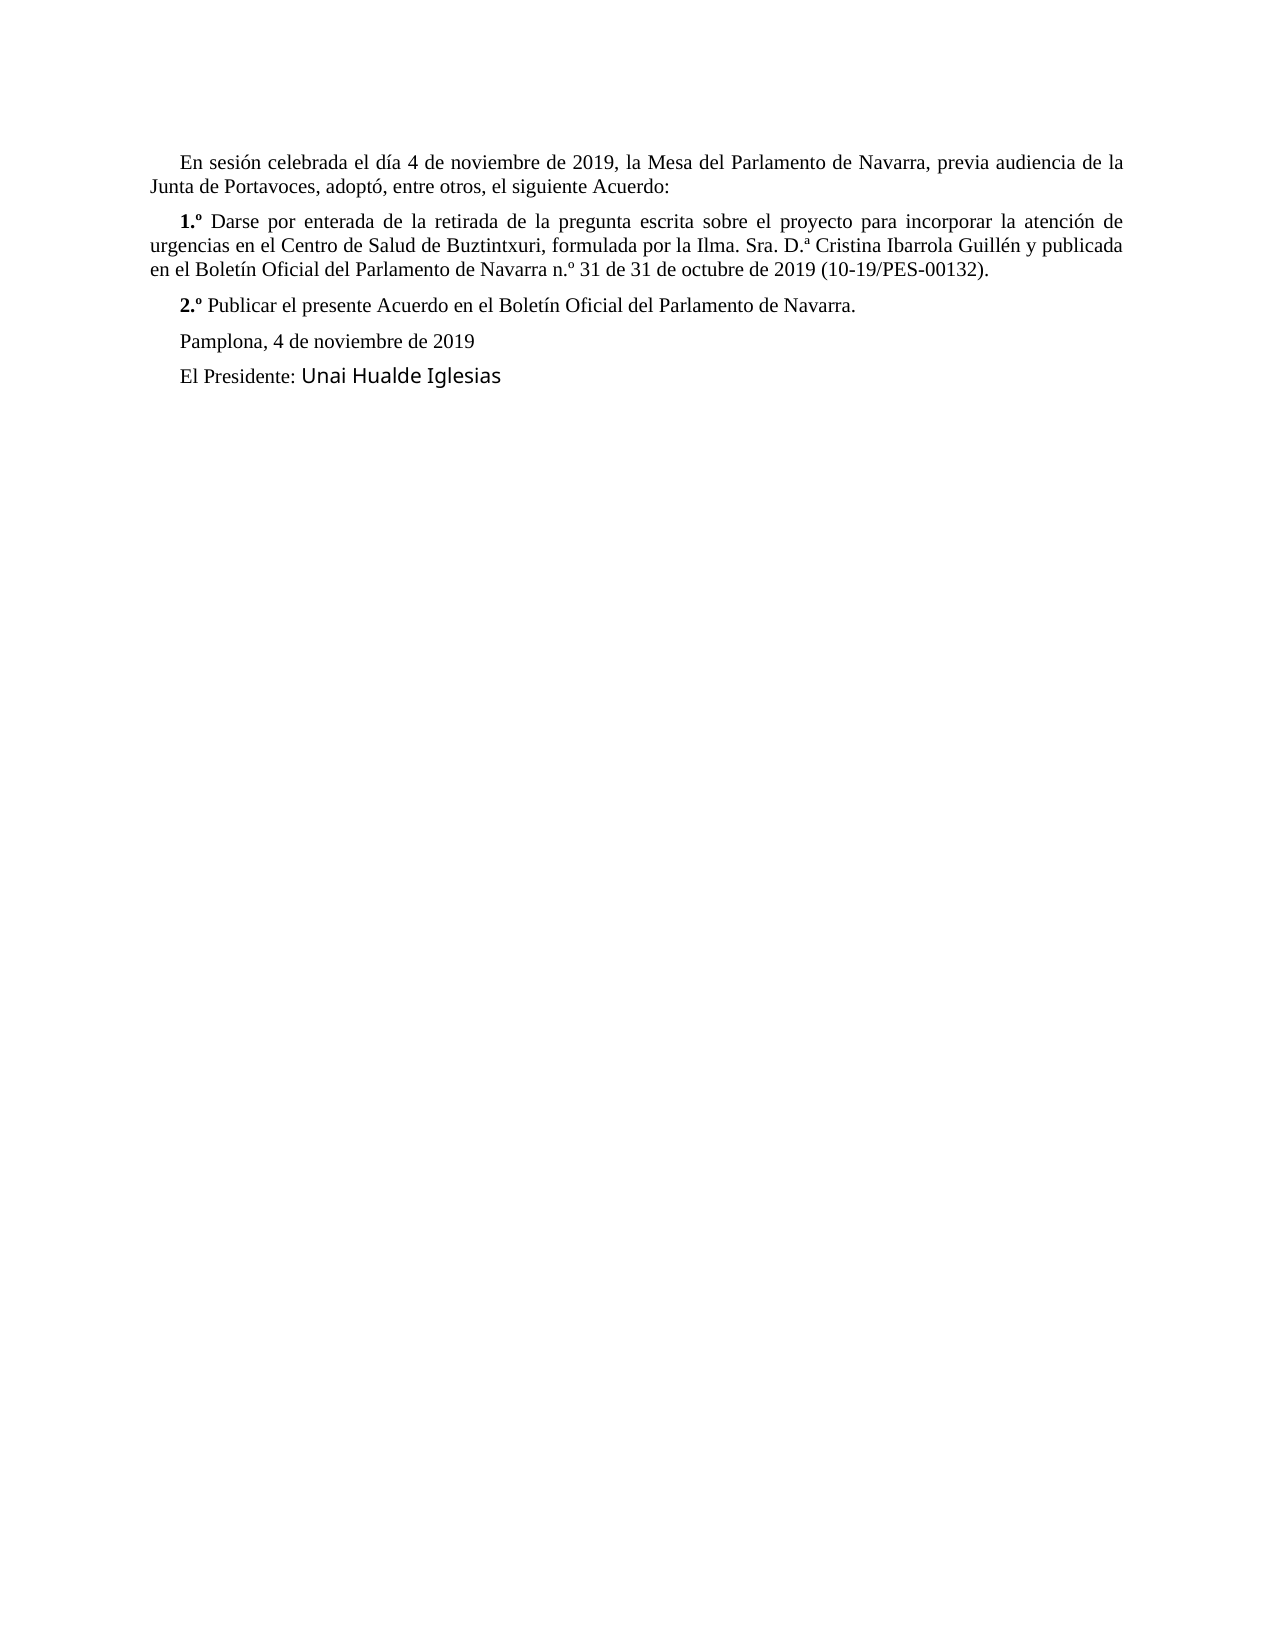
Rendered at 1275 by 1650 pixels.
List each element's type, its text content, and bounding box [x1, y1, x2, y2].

text 2.º Publicar el presente Acuerdo en el Boletín Oficial del Parlamento de Navarra. [150, 293, 1125, 317]
text El Presidente: Unai Hualde Iglesias [150, 365, 1125, 389]
text En sesión celebrada el día 4 de noviembre de 2019, la Mesa del Parlamento de Navarra, previa audiencia de la Junta de Portavoces, adoptó, entre otros, el siguiente Acuerdo: [150, 150, 1125, 198]
text Pamplona, 4 de noviembre de 2019 [150, 329, 1125, 353]
text 1.º Darse por enterada de la retirada de la pregunta escrita sobre el proyecto para incorporar la atención de urgencias en el Centro de Salud de Buztintxuri, formulada por la Ilma. Sra. D.ª Cristina Ibarrola Guillén y publicada en el Boletín Oficial del Parlamento de Navarra n.º 31 de 31 de octubre de 2019 (10-19/PES-00132). [150, 210, 1125, 282]
